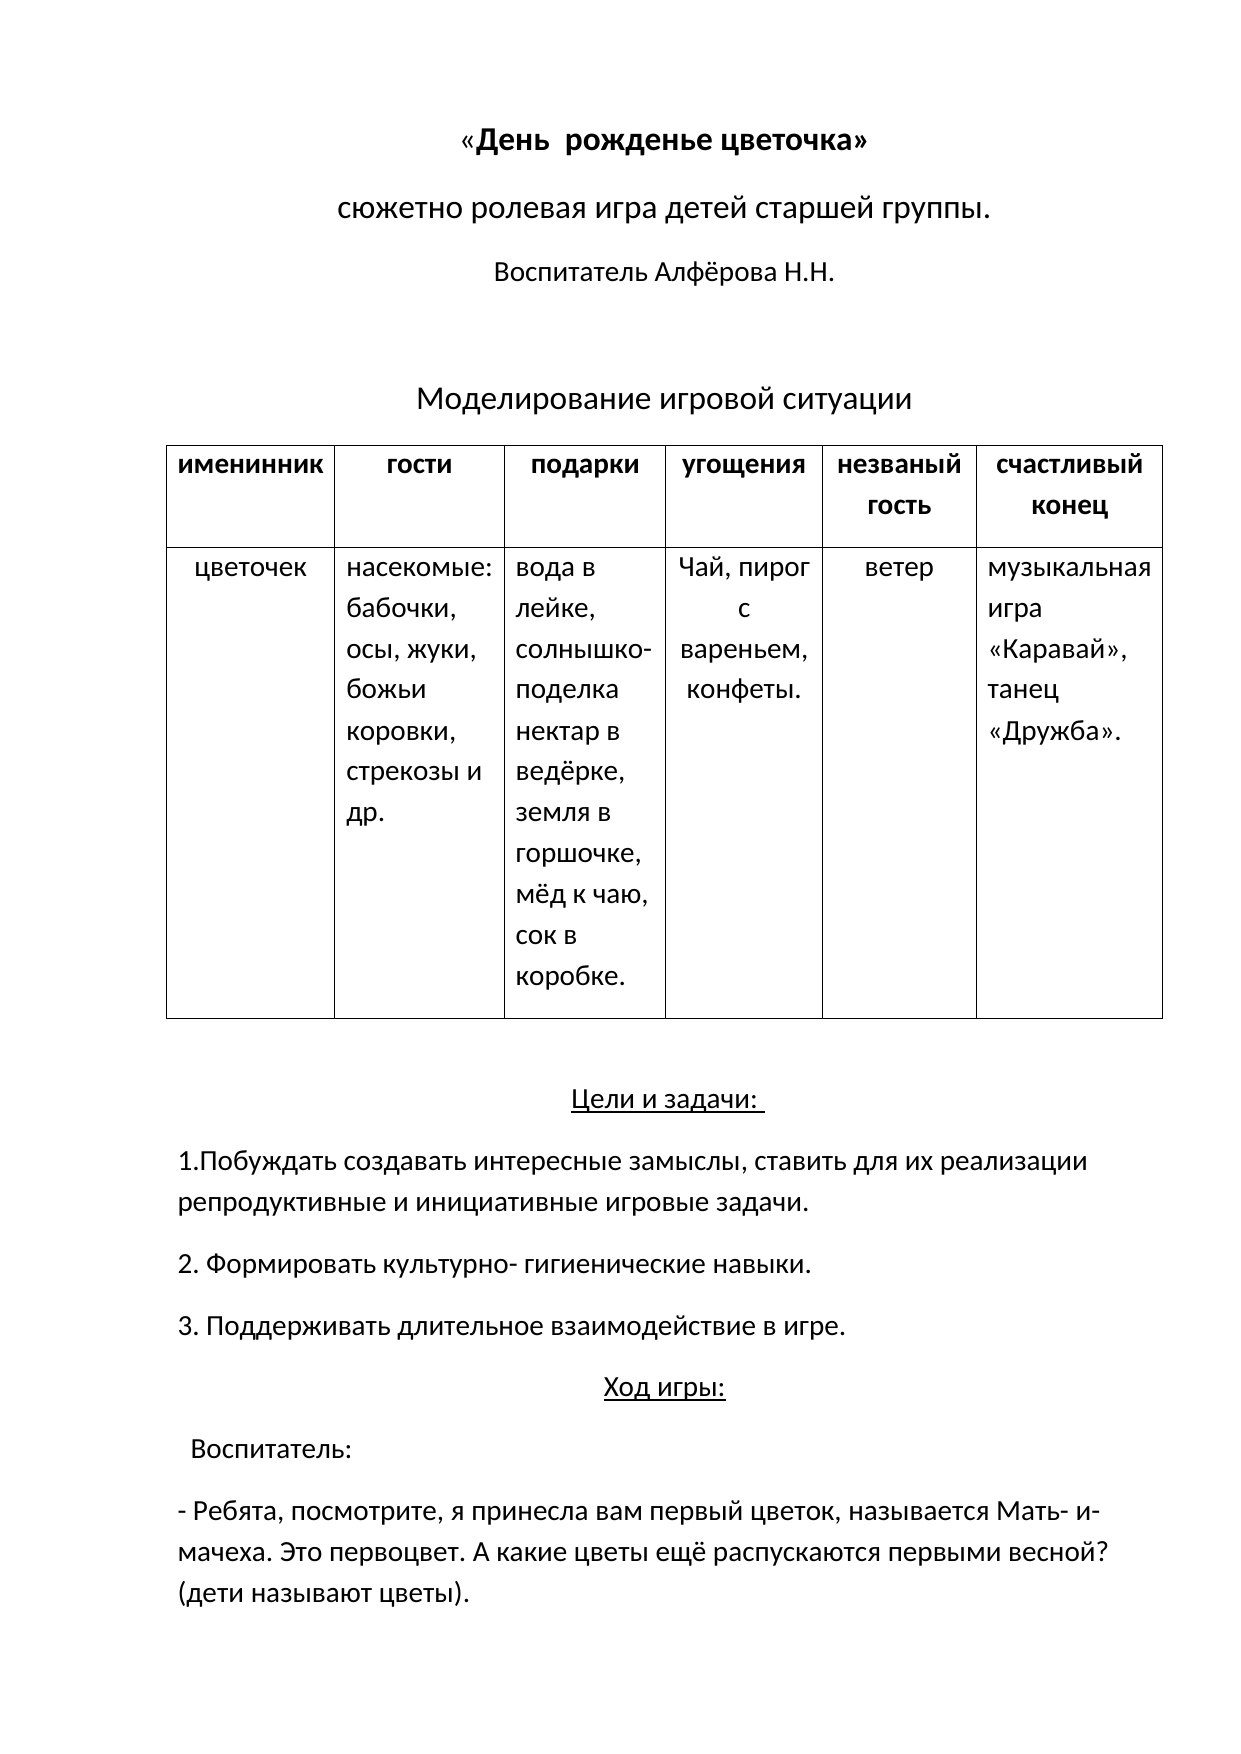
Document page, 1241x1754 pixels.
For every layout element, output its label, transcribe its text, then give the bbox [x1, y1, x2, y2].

text Воспитатель Алфёрова Н.Н. [177, 253, 1152, 289]
table_cell музыкальная игра «Каравай», танец «Дружба». [977, 548, 1162, 1017]
table_header счастливый конец [977, 446, 1162, 547]
table_cell Чай, пирог с вареньем, конфеты. [666, 548, 822, 1017]
table_header именинник [167, 446, 334, 547]
table_header подарки [505, 446, 665, 547]
text - Ребята, посмотрите, я принесла вам первый цветок, называется Мать- и- мачеха. Это первоцвет. А какие цветы ещё распускаются первыми весной? (дети называют цветы). [177, 1492, 1152, 1609]
text Воспитатель: [177, 1430, 1152, 1466]
table_cell цветочек [167, 548, 334, 1017]
text сюжетно ролевая игра детей старшей группы. [177, 186, 1152, 226]
table_header угощения [666, 446, 822, 547]
table_cell ветер [823, 548, 976, 1017]
table_cell насекомые: бабочки, осы, жуки, божьи коровки, стрекозы и др. [335, 548, 504, 1017]
text 2. Формировать культурно- гигиенические навыки. [177, 1245, 1152, 1280]
text 3. Поддерживать длительное взаимодействие в игре. [177, 1307, 1152, 1342]
table_header гости [335, 446, 504, 547]
table_cell вода в лейке, солнышко- поделка нектар в ведёрке, земля в горшочке, мёд к чаю, сок в коробке. [505, 548, 665, 1017]
text Моделирование игровой ситуации [177, 377, 1152, 418]
text Ход игры: [177, 1368, 1152, 1404]
text 1.Побуждать создавать интересные замыслы, ставить для их реализации репродуктивные и инициативные игровые задачи. [177, 1142, 1152, 1219]
text «День рожденье цветочка» [177, 118, 1152, 159]
text Цели и задачи: [177, 1080, 1152, 1116]
table_header незваный гость [823, 446, 976, 547]
